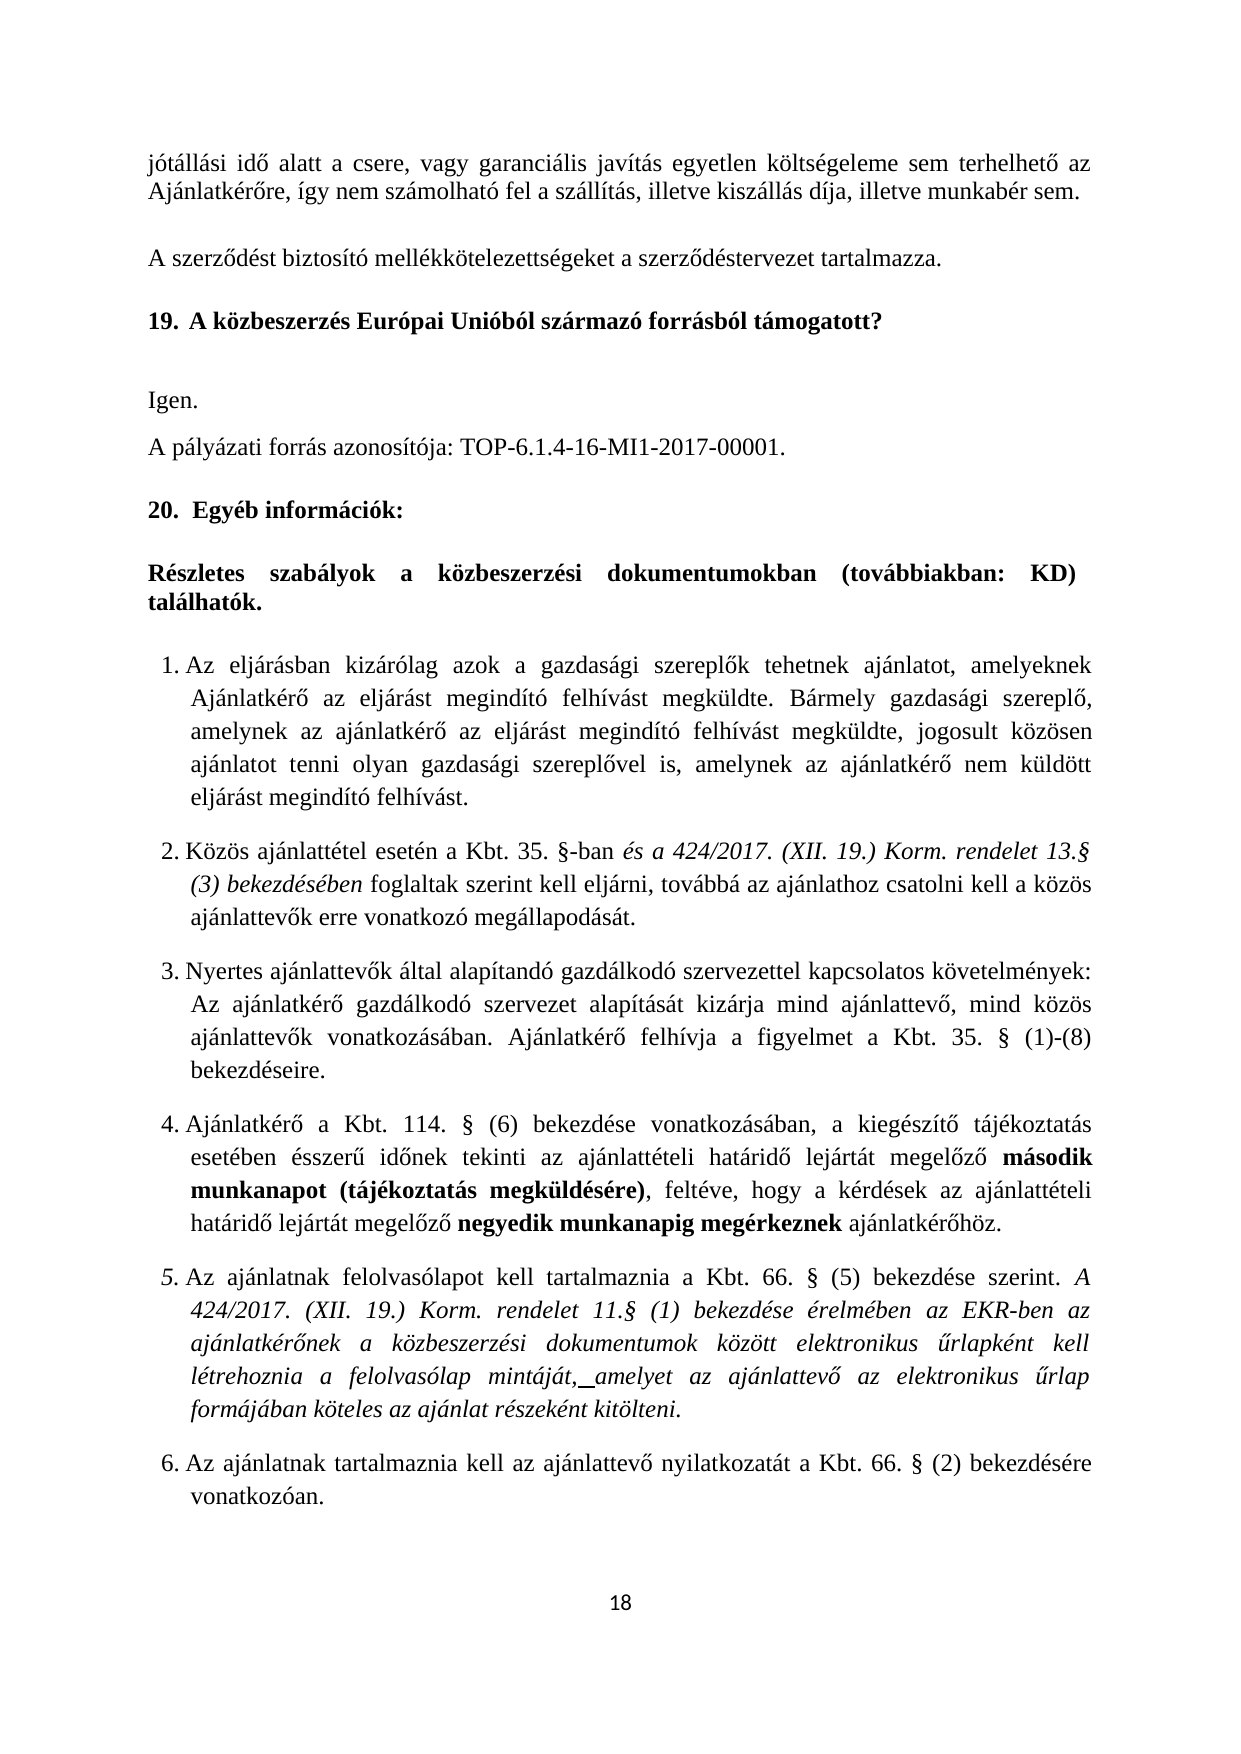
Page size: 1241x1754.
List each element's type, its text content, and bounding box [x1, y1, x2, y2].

list Közös ajánlattétel esetén a Kbt. 35. §-ban és a 424/2017. (XII. 19.) Korm. rendelet 13.§ (3) bekezdésében foglaltak szerint kell eljárni, továbbá az ajánlathoz csatolni kell a közös ajánlattevők erre vonatkozó megállapodását. [161, 836, 1092, 931]
list Az ajánlatnak felolvasólapot kell tartalmaznia a Kbt. 66. § (5) bekezdése szerint. A 424/2017. (XII. 19.) Korm. rendelet 11.§ (1) bekezdése érelmében az EKR-ben az ajánlatkérőnek a közbeszerzési dokumentumok között elektronikus űrlapként kell létrehoznia a felolvasólap mintáját, amelyet az ajánlattevő az elektronikus űrlap formájában köteles az ajánlat részeként kitölteni. [161, 1262, 1092, 1423]
text Igen. [148, 385, 1092, 414]
list Az ajánlatnak tartalmaznia kell az ajánlattevő nyilatkozatát a Kbt. 66. § (2) bekezdésére vonatkozóan. [161, 1448, 1092, 1510]
text 20. Egyéb információk: [148, 495, 1077, 524]
list Nyertes ajánlattevők által alapítandó gazdálkodó szervezettel kapcsolatos követelmények: Az ajánlatkérő gazdálkodó szervezet alapítását kizárja mind ajánlattevő, mind közös ajánlattevők vonatkozásában. Ajánlatkérő felhívja a figyelmet a Kbt. 35. § (1)-(8) bekezdéseire. [161, 956, 1092, 1084]
text A szerződést biztosító mellékkötelezettségeket a szerződéstervezet tartalmazza. [148, 243, 1077, 272]
text A pályázati forrás azonosítója: TOP-6.1.4-16-MI1-2017-00001. [148, 432, 1077, 460]
text Részletes szabályok a közbeszerzési dokumentumokban (továbbiakban: KD) találhatók. [148, 558, 1077, 616]
list Az eljárásban kizárólag azok a gazdasági szereplők tehetnek ajánlatot, amelyeknek Ajánlatkérő az eljárást megindító felhívást megküldte. Bármely gazdasági szereplő, amelynek az ajánlatkérő az eljárást megindító felhívást megküldte, jogosult közösen ajánlatot tenni olyan gazdasági szereplővel is, amelynek az ajánlatkérő nem küldött eljárást megindító felhívást. [161, 650, 1092, 811]
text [148, 148, 1092, 205]
text 19. A közbeszerzés Európai Unióból származó forrásból támogatott? [148, 306, 1077, 335]
list Ajánlatkérő a Kbt. 114. § (6) bekezdése vonatkozásában, a kiegészítő tájékoztatás esetében ésszerű időnek tekinti az ajánlattételi határidő lejártát megelőző második munkanapot (tájékoztatás megküldésére), feltéve, hogy a kérdések az ajánlattételi határidő lejártát megelőző negyedik munkanapig megérkeznek ajánlatkérőhöz. [161, 1109, 1092, 1237]
